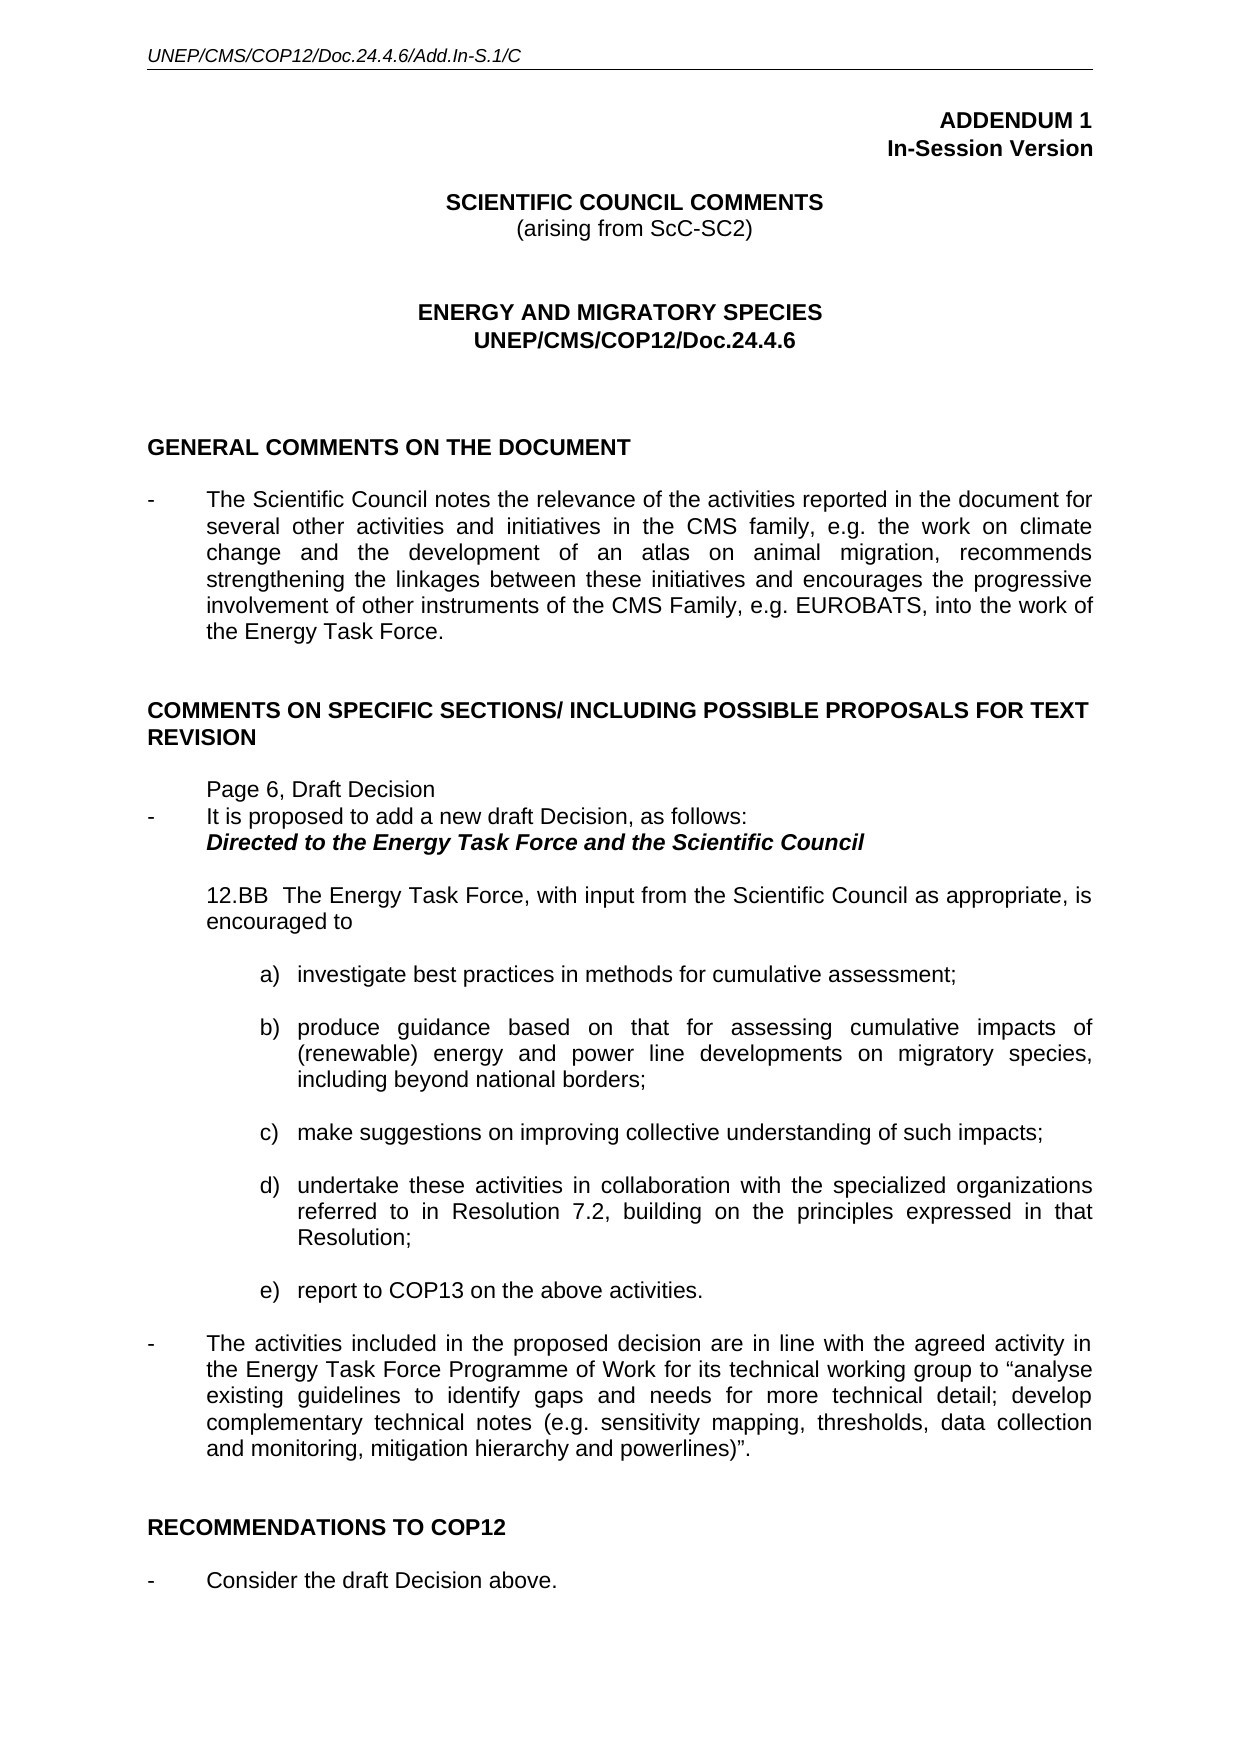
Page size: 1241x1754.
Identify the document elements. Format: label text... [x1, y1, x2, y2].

text RECOMMENDATIONS TO COP12 [147, 1514, 1093, 1541]
text ENERGY AND MIGRATORY SPECIES [147, 299, 1093, 325]
list The Scientific Council notes the relevance of the activities reported in the document for several other activities and initiatives in the CMS family, e.g. the work on climate change and the development of an atlas on animal migration, recommends strengthening the linkages between these initiatives and encourages the progressive involvement of other instruments of the CMS Family, e.g. EUROBATS, into the work of the Energy Task Force. [147, 486, 1093, 644]
text GENERAL COMMENTS ON THE DOCUMENT [147, 434, 1093, 460]
text COMMENTS ON SPECIFIC SECTIONS/ INCLUDING POSSIBLE PROPOSALS FOR TEXT REVISION [147, 697, 1093, 750]
list The activities included in the proposed decision are in line with the agreed activity in the Energy Task Force Programme of Work for its technical working group to “analyse existing guidelines to identify gaps and needs for more technical detail; develop complementary technical notes (e.g. sensitivity mapping, thresholds, data collection and monitoring, mitigation hierarchy and powerlines)”. [147, 1330, 1093, 1462]
list Page 6, Draft Decision [147, 776, 1093, 803]
list investigate best practices in methods for cumulative assessment; [259, 961, 1093, 987]
subtitle (arising from ScC-SC2) [138, 213, 1132, 242]
subtitle SCIENTIFIC COUNCIL COMMENTS [138, 189, 1132, 213]
text Directed to the Energy Task Force and the Scientific Council [147, 829, 1093, 855]
list produce guidance based on that for assessing cumulative impacts of (renewable) energy and power line developments on migratory species, including beyond national borders; [259, 1013, 1093, 1093]
list Consider the draft Decision above. [147, 1567, 1093, 1593]
list make suggestions on improving collective understanding of such impacts; [259, 1119, 1093, 1145]
list undertake these activities in collaboration with the specialized organizations referred to in Resolution 7.2, building on the principles expressed in that Resolution; [259, 1172, 1093, 1251]
list report to COP13 on the above activities. [259, 1277, 1093, 1303]
subtitle ADDENDUM 1 [138, 107, 1092, 133]
text In-Session Version [147, 135, 1093, 161]
subtitle UNEP/CMS/COP12/Doc.24.4.6 [138, 327, 1132, 353]
text 12.BB The Energy Task Force, with input from the Scientific Council as appropriate, is encouraged to [206, 882, 1093, 934]
list It is proposed to add a new draft Decision, as follows: [147, 803, 1093, 829]
